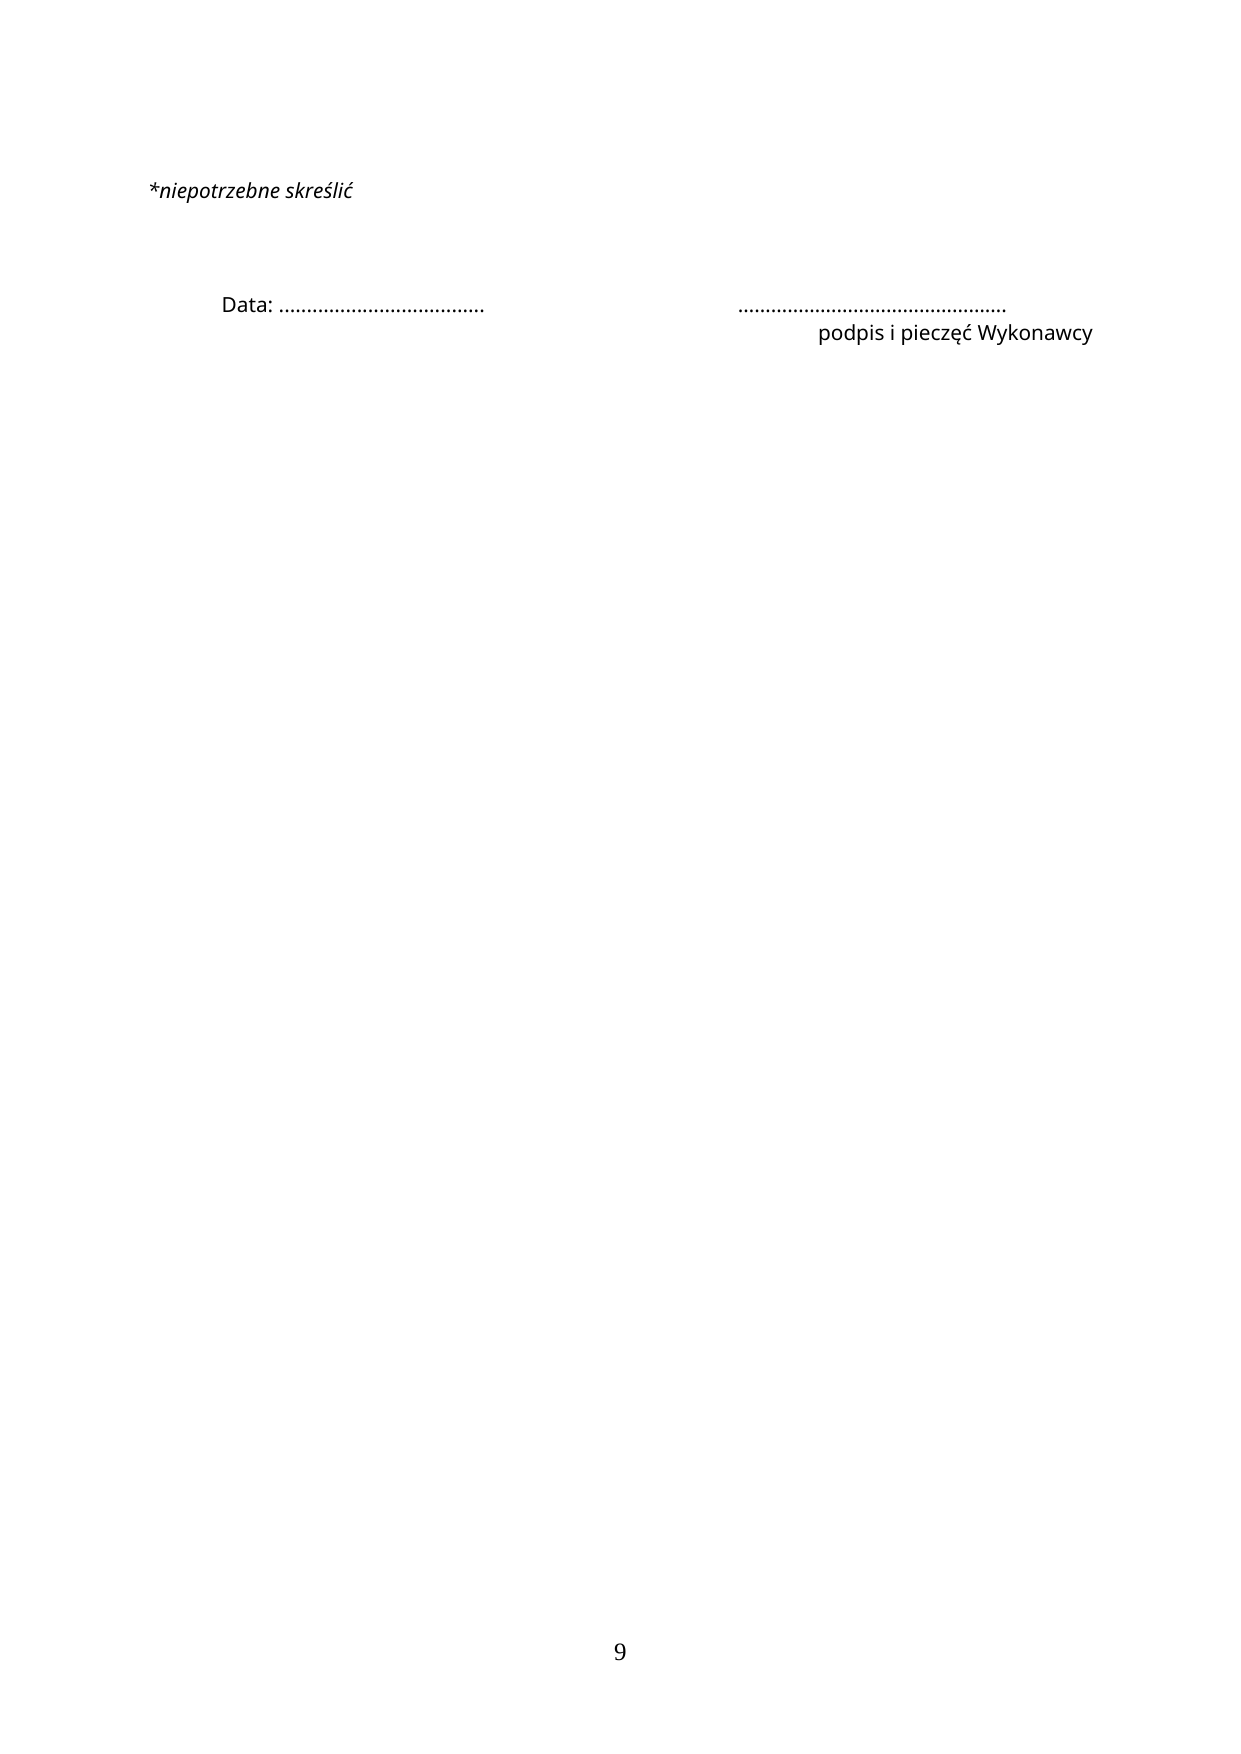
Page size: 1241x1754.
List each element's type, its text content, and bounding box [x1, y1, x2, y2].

text Data: ..................................... …………………………………………. [221, 290, 1092, 318]
text *niepotrzebne skreślić [148, 176, 1092, 204]
text podpis i pieczęć Wykonawcy [148, 318, 1092, 347]
